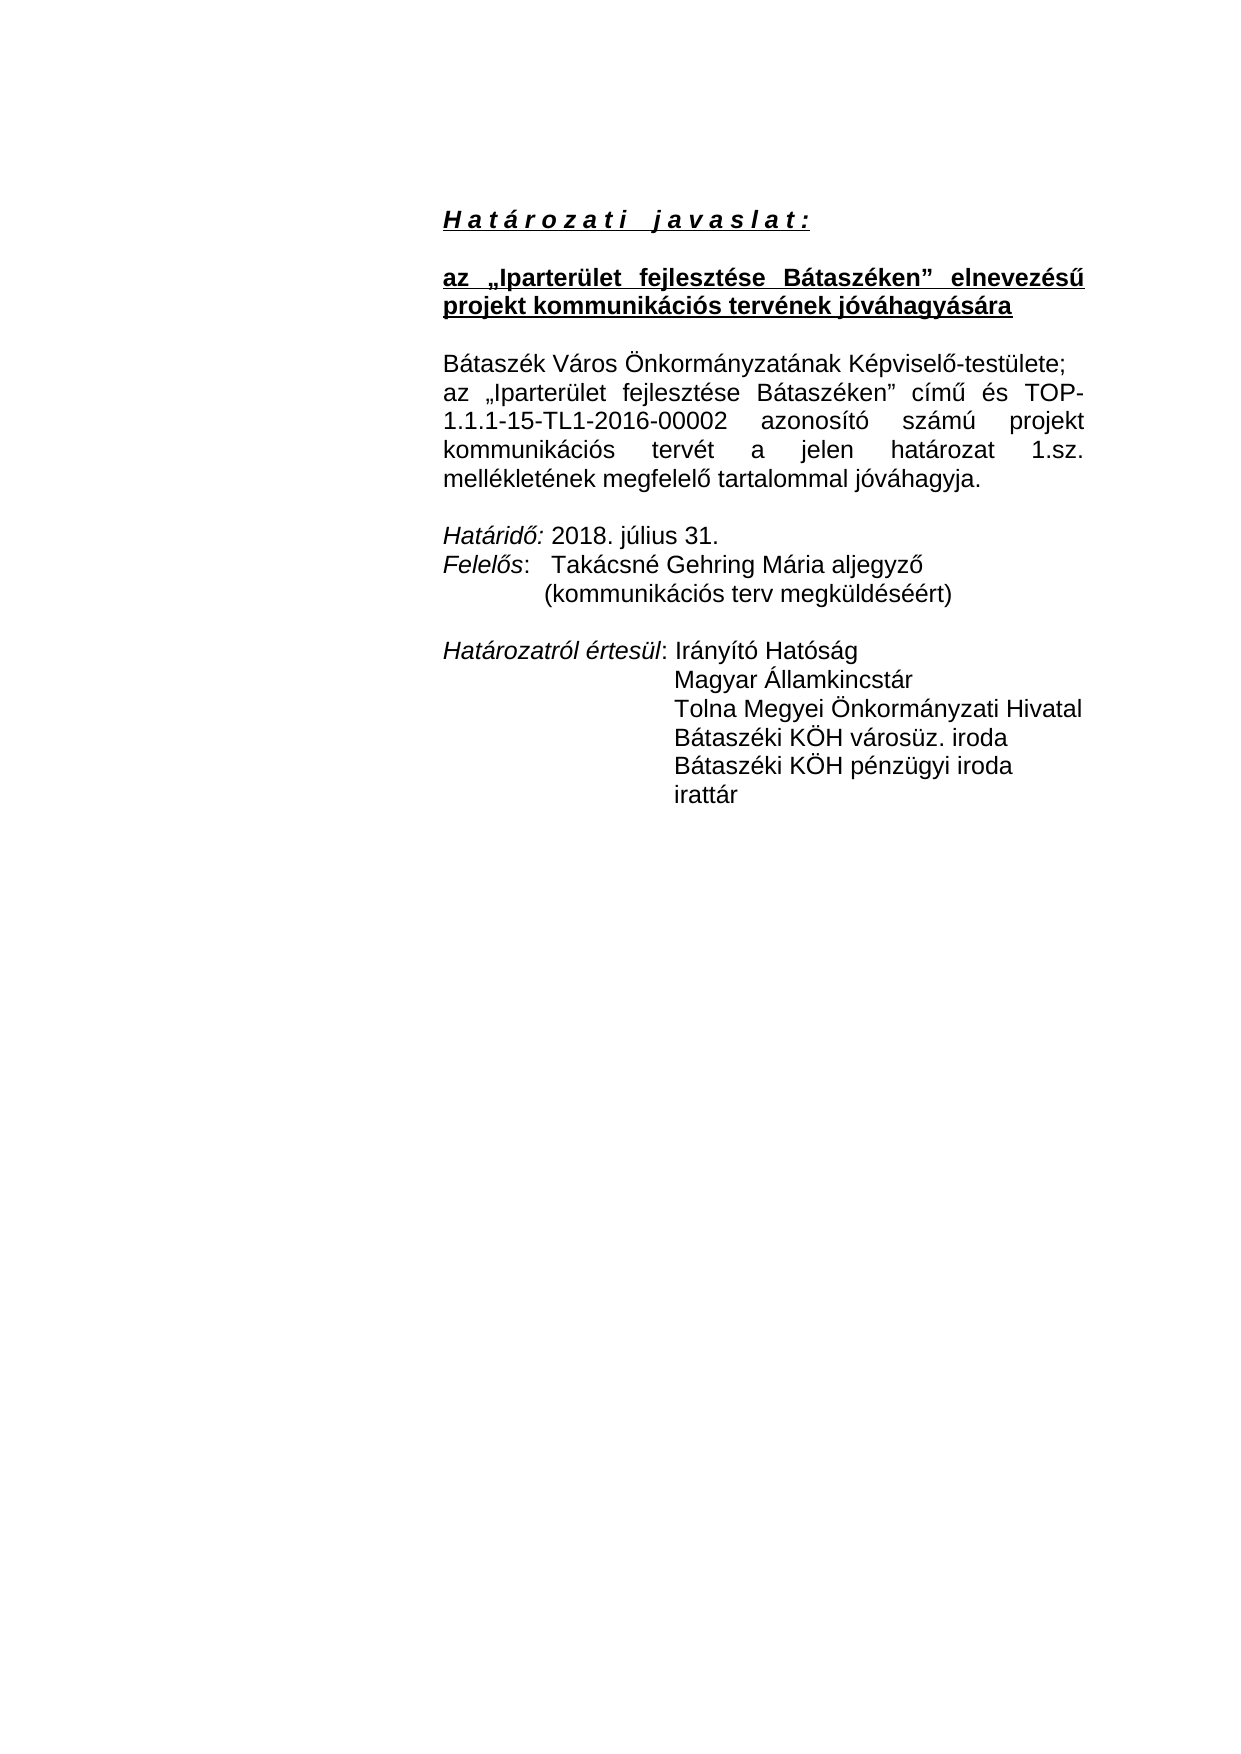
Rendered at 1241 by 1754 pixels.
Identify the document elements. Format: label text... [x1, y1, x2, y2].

text az „Iparterület fejlesztése Bátaszéken” elnevezésű projekt kommunikációs tervének jóváhagyására [443, 289, 1085, 320]
text az „Iparterület fejlesztése Bátaszéken” című és TOP-1.1.1-15-TL1-2016-00002 azonosító számú projekt kommunikációs tervét a jelen határozat 1.sz. mellékletének megfelelő tartalommal jóváhagyja. [443, 378, 1085, 493]
text Felelős: Takácsné Gehring Mária aljegyző [443, 550, 1093, 579]
text Magyar Államkincstár [443, 665, 1093, 694]
text Tolna Megyei Önkormányzati Hivatal [443, 694, 1093, 723]
text Bátaszéki KÖH pénzügyi iroda [443, 751, 1093, 780]
text Bátaszéki KÖH városüz. iroda [576, 723, 1093, 751]
text Bátaszék Város Önkormányzatának Képviselő-testülete; [443, 349, 1085, 378]
text H a t á r o z a t i j a v a s l a t : [443, 205, 1093, 234]
text az „Iparterület fejlesztése Bátaszéken” elnevezésű projekt kommunikációs tervének jóváhagyására [443, 263, 1085, 288]
text Határidő: 2018. július 31. [443, 521, 1093, 550]
text Határozatról értesül: Irányító Hatóság [443, 636, 1093, 665]
text irattár [443, 780, 1093, 809]
text (kommunikációs terv megküldéséért) [530, 579, 1093, 608]
